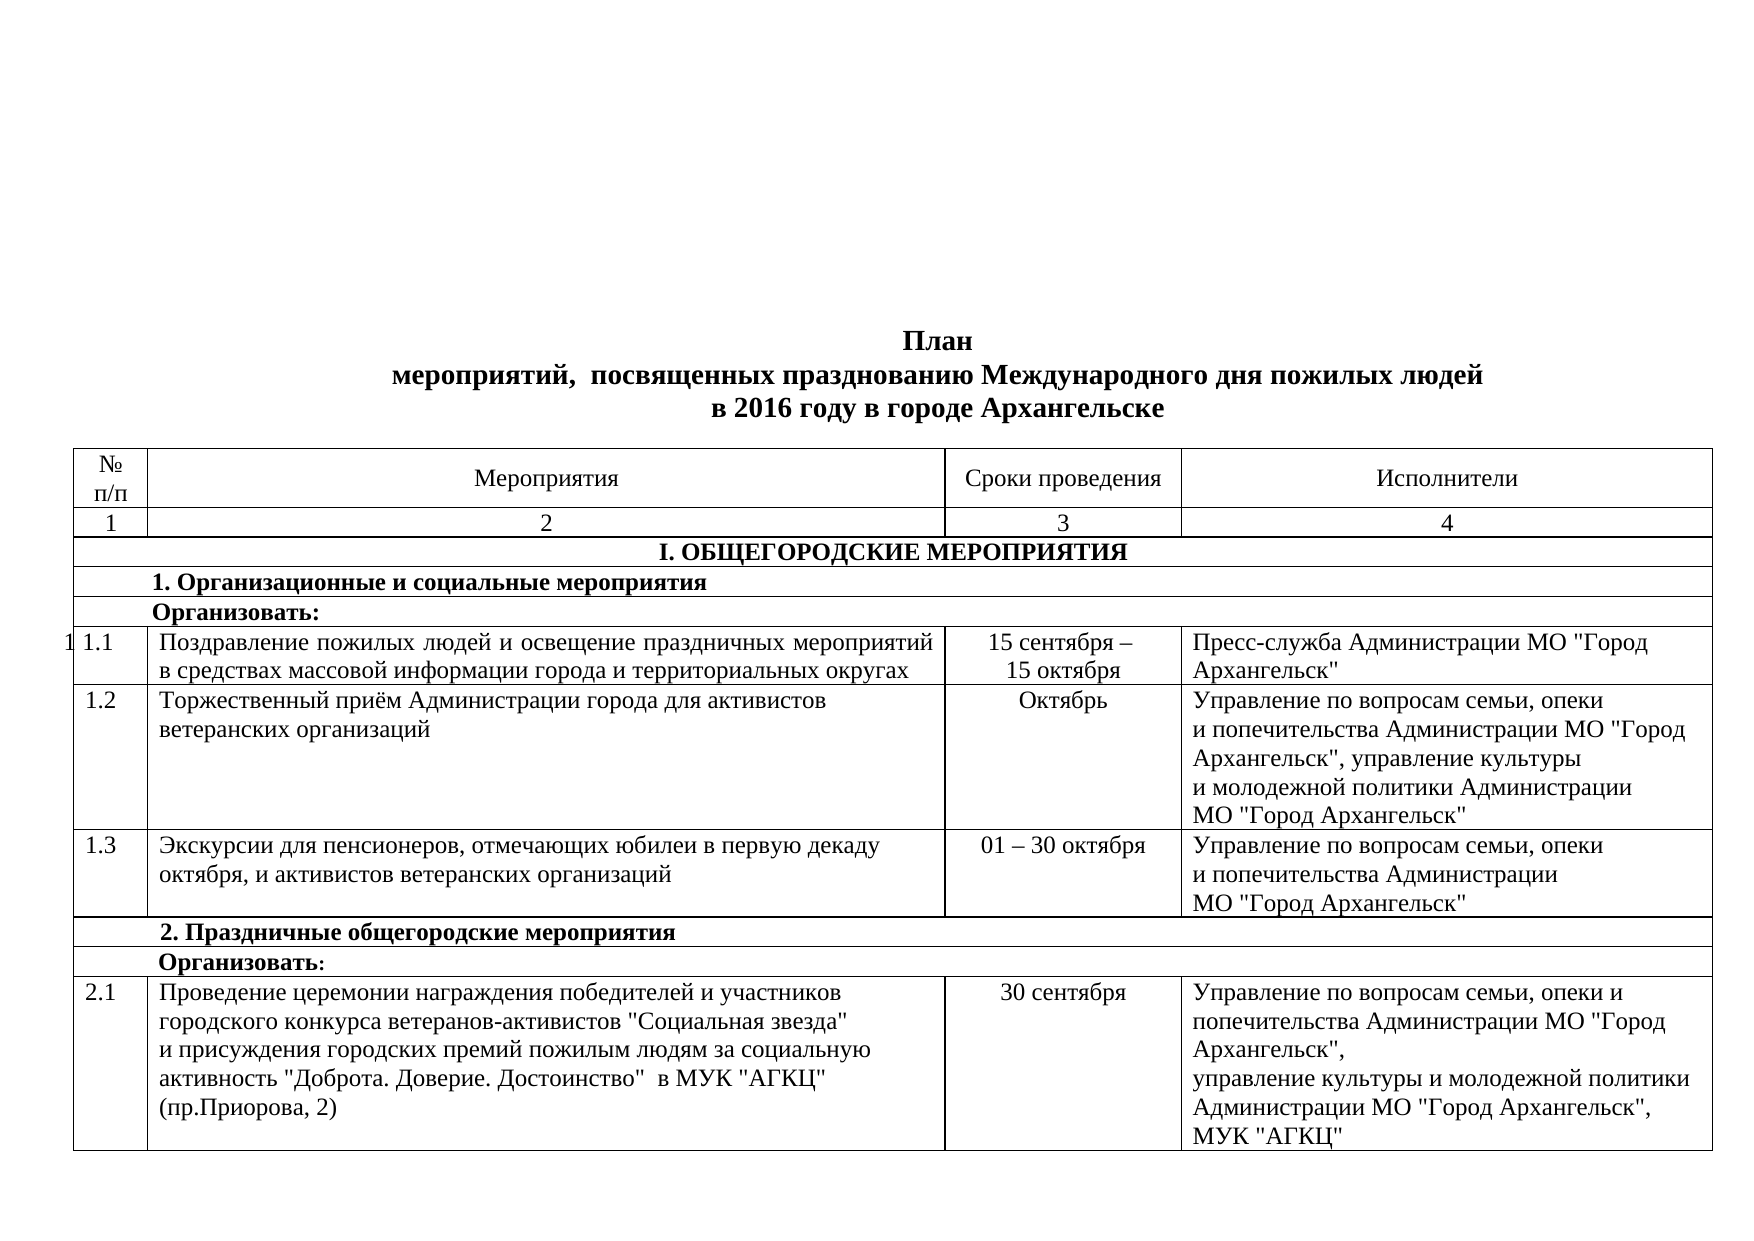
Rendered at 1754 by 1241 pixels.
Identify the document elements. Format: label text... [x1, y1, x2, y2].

subtitle План [177, 323, 1698, 357]
table_cell Управление по вопросам семьи, опеки и попечительства Администрации МО "Город Архангельск", управление культуры и молодежной политики Администрации МО "Город Архангельск", МУК "АГКЦ" [1182, 977, 1712, 1149]
table_cell Проведение церемонии награждения победителей и участников городского конкурса ветеранов-активистов "Социальная звезда" и присуждения городских премий пожилым людям за социальную активность "Доброта. Доверие. Достоинство" в МУК "АГКЦ" (пр.Приорова, 2) [148, 977, 944, 1149]
table_cell Организовать: [74, 947, 1712, 976]
table_cell 1 1.1 [74, 627, 147, 684]
table_cell 4 [1182, 508, 1712, 536]
table_cell Управление по вопросам семьи, опеки и попечительства Администрации МО "Город Архангельск" [1182, 830, 1712, 916]
subtitle в 2016 году в городе Архангельске [177, 391, 1698, 424]
table_cell 2 [148, 508, 944, 536]
table_cell 01 – 30 октября [946, 830, 1181, 916]
table_cell 2.1 [74, 977, 147, 1149]
table_cell 1.2 [74, 685, 147, 829]
table_cell Торжественный приём Администрации города для активистов ветеранских организаций [148, 685, 944, 829]
table_header Исполнители [1182, 449, 1712, 507]
table_cell I. ОБЩЕГОРОДСКИЕ МЕРОПРИЯТИЯ [74, 538, 1712, 566]
table_header Мероприятия [148, 449, 944, 507]
table_cell 1. Организационные и социальные мероприятия [74, 567, 1712, 596]
table_cell 1 [74, 508, 147, 536]
table_cell 1.3 [74, 830, 147, 916]
table_cell Поздравление пожилых людей и освещение праздничных мероприятий в средствах массовой информации города и территориальных округах [148, 627, 944, 684]
table_cell Пресс-служба Администрации МО "Город Архангельск" [1182, 627, 1712, 684]
table_cell 15 сентября – 15 октября [946, 627, 1181, 684]
table_header № п/п [74, 449, 147, 507]
table_cell Экскурсии для пенсионеров, отмечающих юбилеи в первую декаду октября, и активистов ветеранских организаций [148, 830, 944, 916]
table_cell Октябрь [946, 685, 1181, 829]
table_header Сроки проведения [946, 449, 1181, 507]
table_cell 30 сентября [946, 977, 1181, 1149]
table_cell 3 [946, 508, 1181, 536]
table_cell Управление по вопросам семьи, опеки и попечительства Администрации МО "Город Архангельск", управление культуры и молодежной политики Администрации МО "Город Архангельск" [1182, 685, 1712, 829]
table_cell Организовать: [74, 597, 1712, 626]
table_cell 2. Праздничные общегородские мероприятия [74, 918, 1712, 946]
subtitle мероприятий, посвященных празднованию Международного дня пожилых людей [177, 357, 1698, 391]
